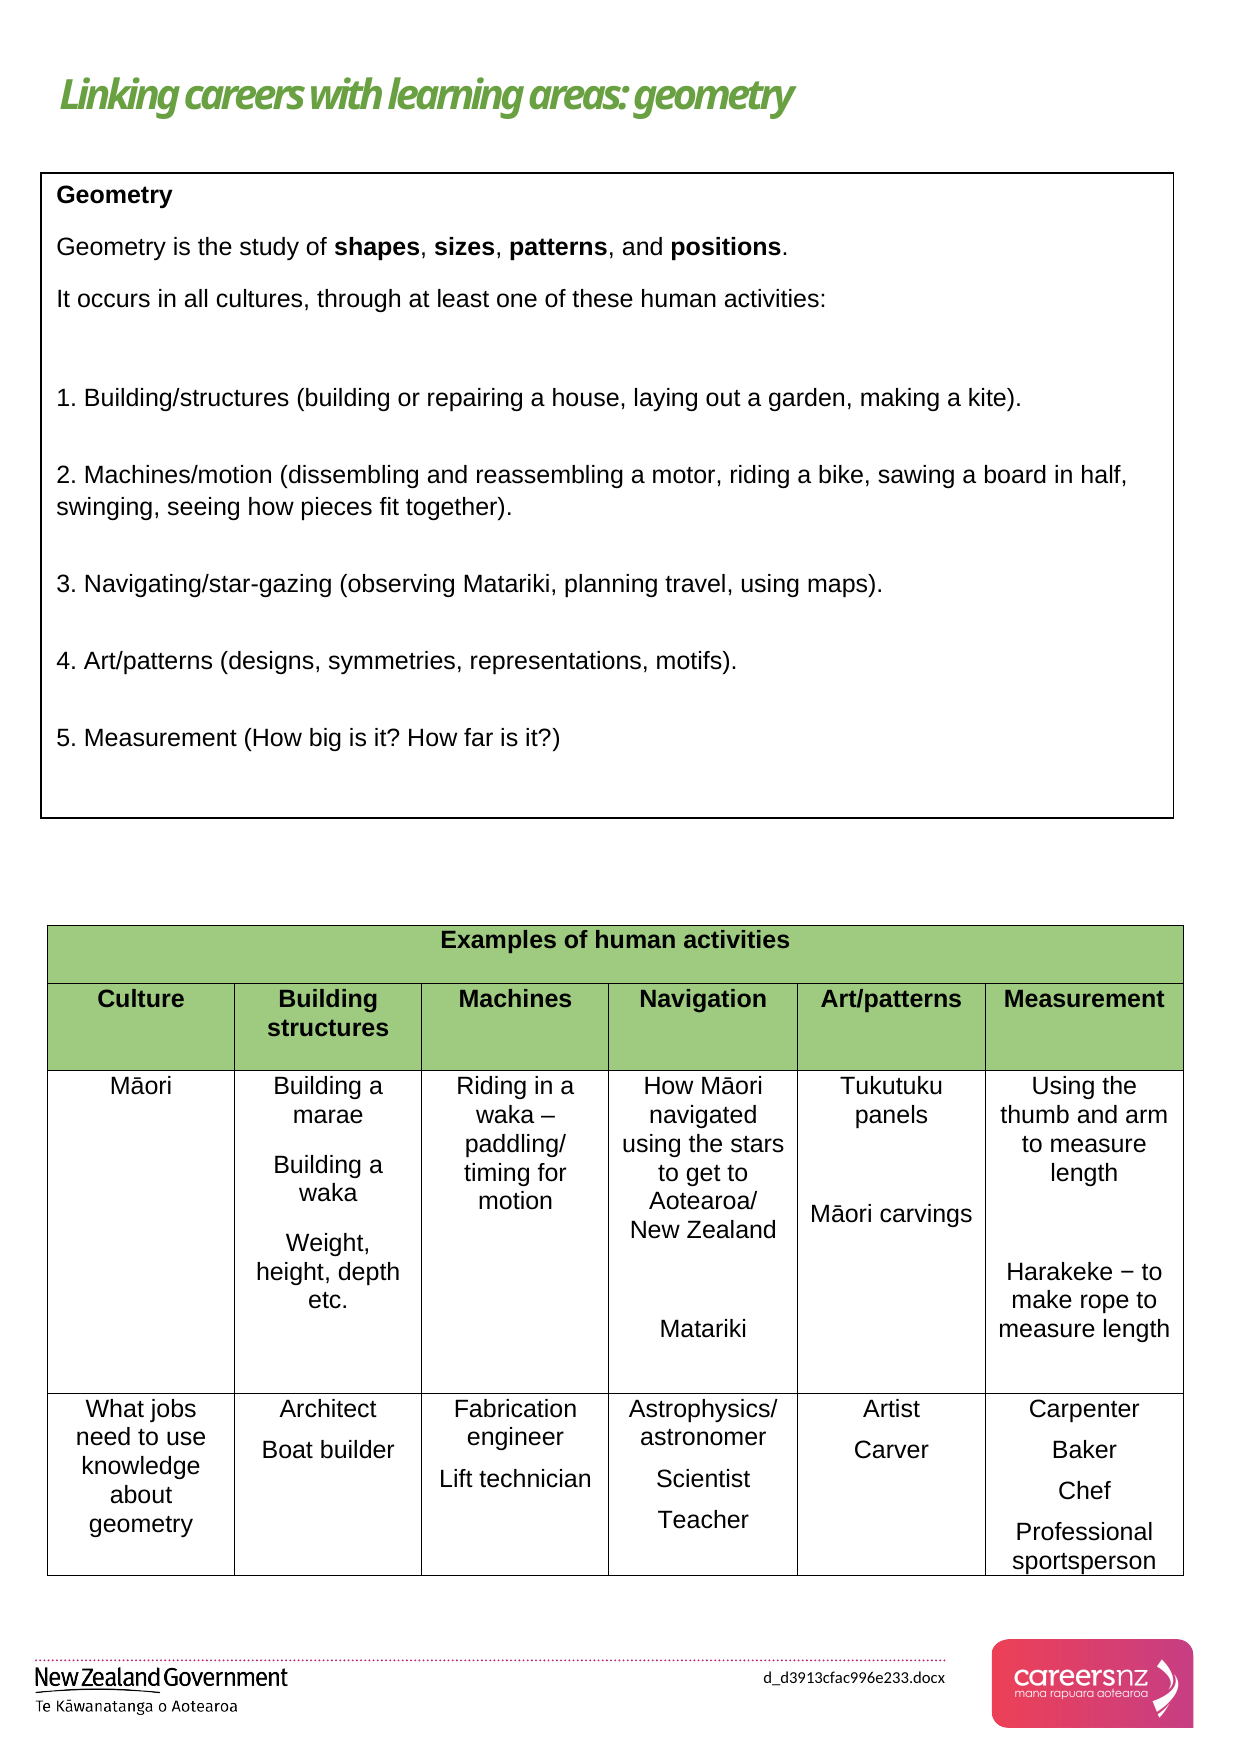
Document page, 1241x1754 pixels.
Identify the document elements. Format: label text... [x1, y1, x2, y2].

table_cell Artist Carver [798, 1394, 985, 1575]
table_cell Architect Boat builder [235, 1394, 421, 1575]
table_cell Measurement [986, 984, 1183, 1070]
table_cell Carpenter Baker Chef Professional sportsperson [986, 1394, 1183, 1575]
table_cell Machines [422, 984, 608, 1070]
table_cell Fabrication engineer Lift technician [422, 1394, 608, 1575]
table_header Examples of human activities [48, 926, 1183, 983]
picture [35, 1667, 288, 1715]
table_cell Art/patterns [798, 984, 985, 1070]
table_cell Māori [48, 1071, 234, 1393]
table_cell What jobs need to use knowledge about geometry [48, 1394, 234, 1575]
picture [991, 1639, 1194, 1728]
table_cell How Māori navigated using the stars to get to Aotearoa/ New Zealand Matariki [609, 1071, 797, 1393]
table_cell Riding in a waka – paddling/ timing for motion [422, 1071, 608, 1393]
table_cell Culture [48, 984, 234, 1070]
table_cell Tukutuku panels Māori carvings [798, 1071, 985, 1393]
table_cell Navigation [609, 984, 797, 1070]
table_cell Astrophysics/ astronomer Scientist Teacher [609, 1394, 797, 1575]
table_cell Using the thumb and arm to measure length Harakeke − to make rope to measure length [986, 1071, 1183, 1393]
table_cell Building structures [235, 984, 421, 1070]
table_cell Building a marae Building a waka Weight, height, depth etc. [235, 1071, 421, 1393]
